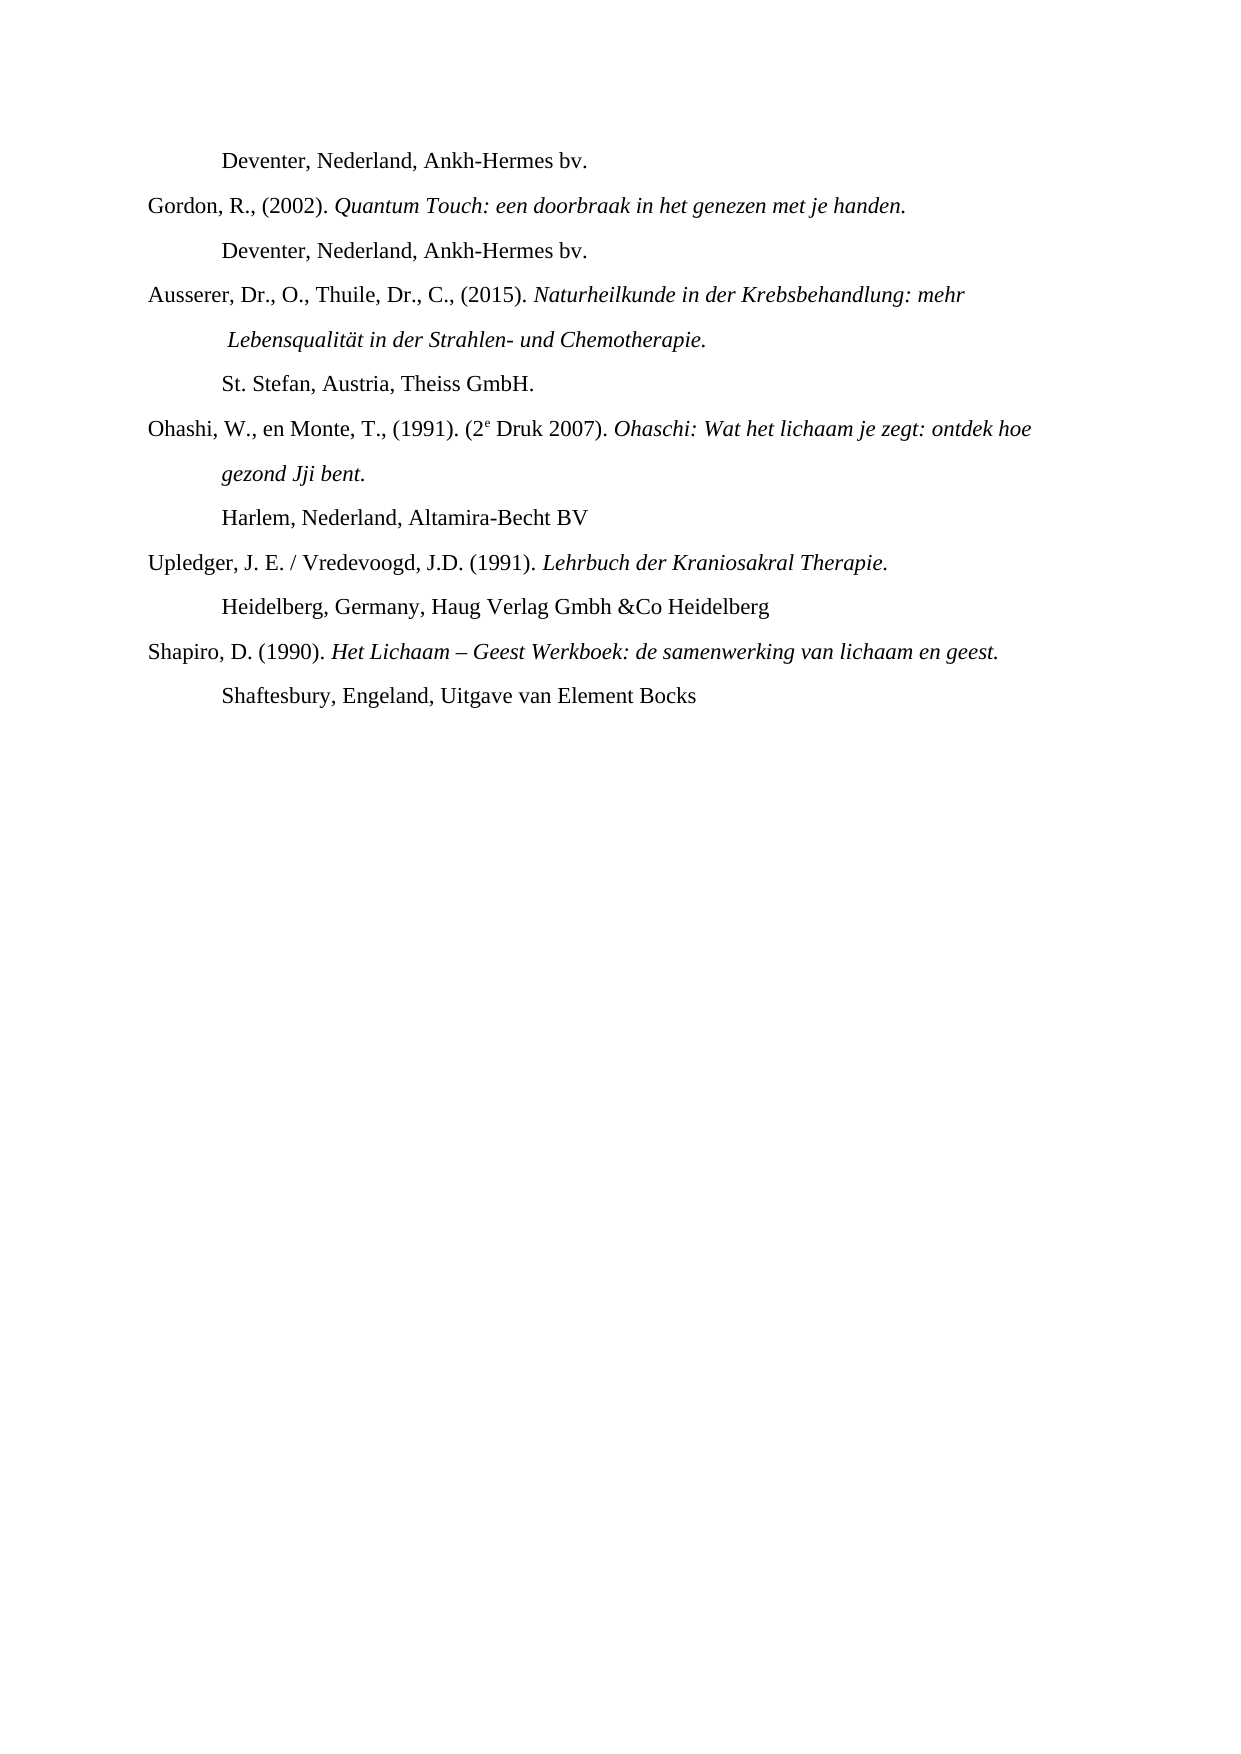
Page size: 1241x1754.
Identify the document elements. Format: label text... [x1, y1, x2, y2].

text Ohashi, W., en Monte, T., (1991). (2e Druk 2007). Ohaschi: Wat het lichaam je zegt: ontdek hoe [148, 415, 1093, 441]
text gezond Jji bent. [148, 460, 1093, 486]
text Deventer, Nederland, Ankh-Hermes bv. [148, 148, 1093, 174]
text Heidelberg, Germany, Haug Verlag Gmbh &Co Heidelberg [148, 593, 1093, 620]
text Deventer, Nederland, Ankh-Hermes bv. [148, 237, 1093, 263]
text Lebensqualität in der Strahlen- und Chemotherapie. [148, 326, 1093, 352]
text Shapiro, D. (1990). Het Lichaam – Geest Werkboek: de samenwerking van lichaam en geest. [148, 638, 1093, 664]
text Harlem, Nederland, Altamira-Becht BV [148, 504, 1093, 531]
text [148, 192, 1093, 218]
text Upledger, J. E. / Vredevoogd, J.D. (1991). Lehrbuch der Kraniosakral Therapie. [148, 549, 1093, 575]
text Shaftesbury, Engeland, Uitgave van Element Bocks [148, 683, 1093, 709]
text St. Stefan, Austria, Theiss GmbH. [148, 371, 1093, 397]
text Ausserer, Dr., O., Thuile, Dr., C., (2015). Naturheilkunde in der Krebsbehandlung: mehr [148, 281, 1093, 308]
